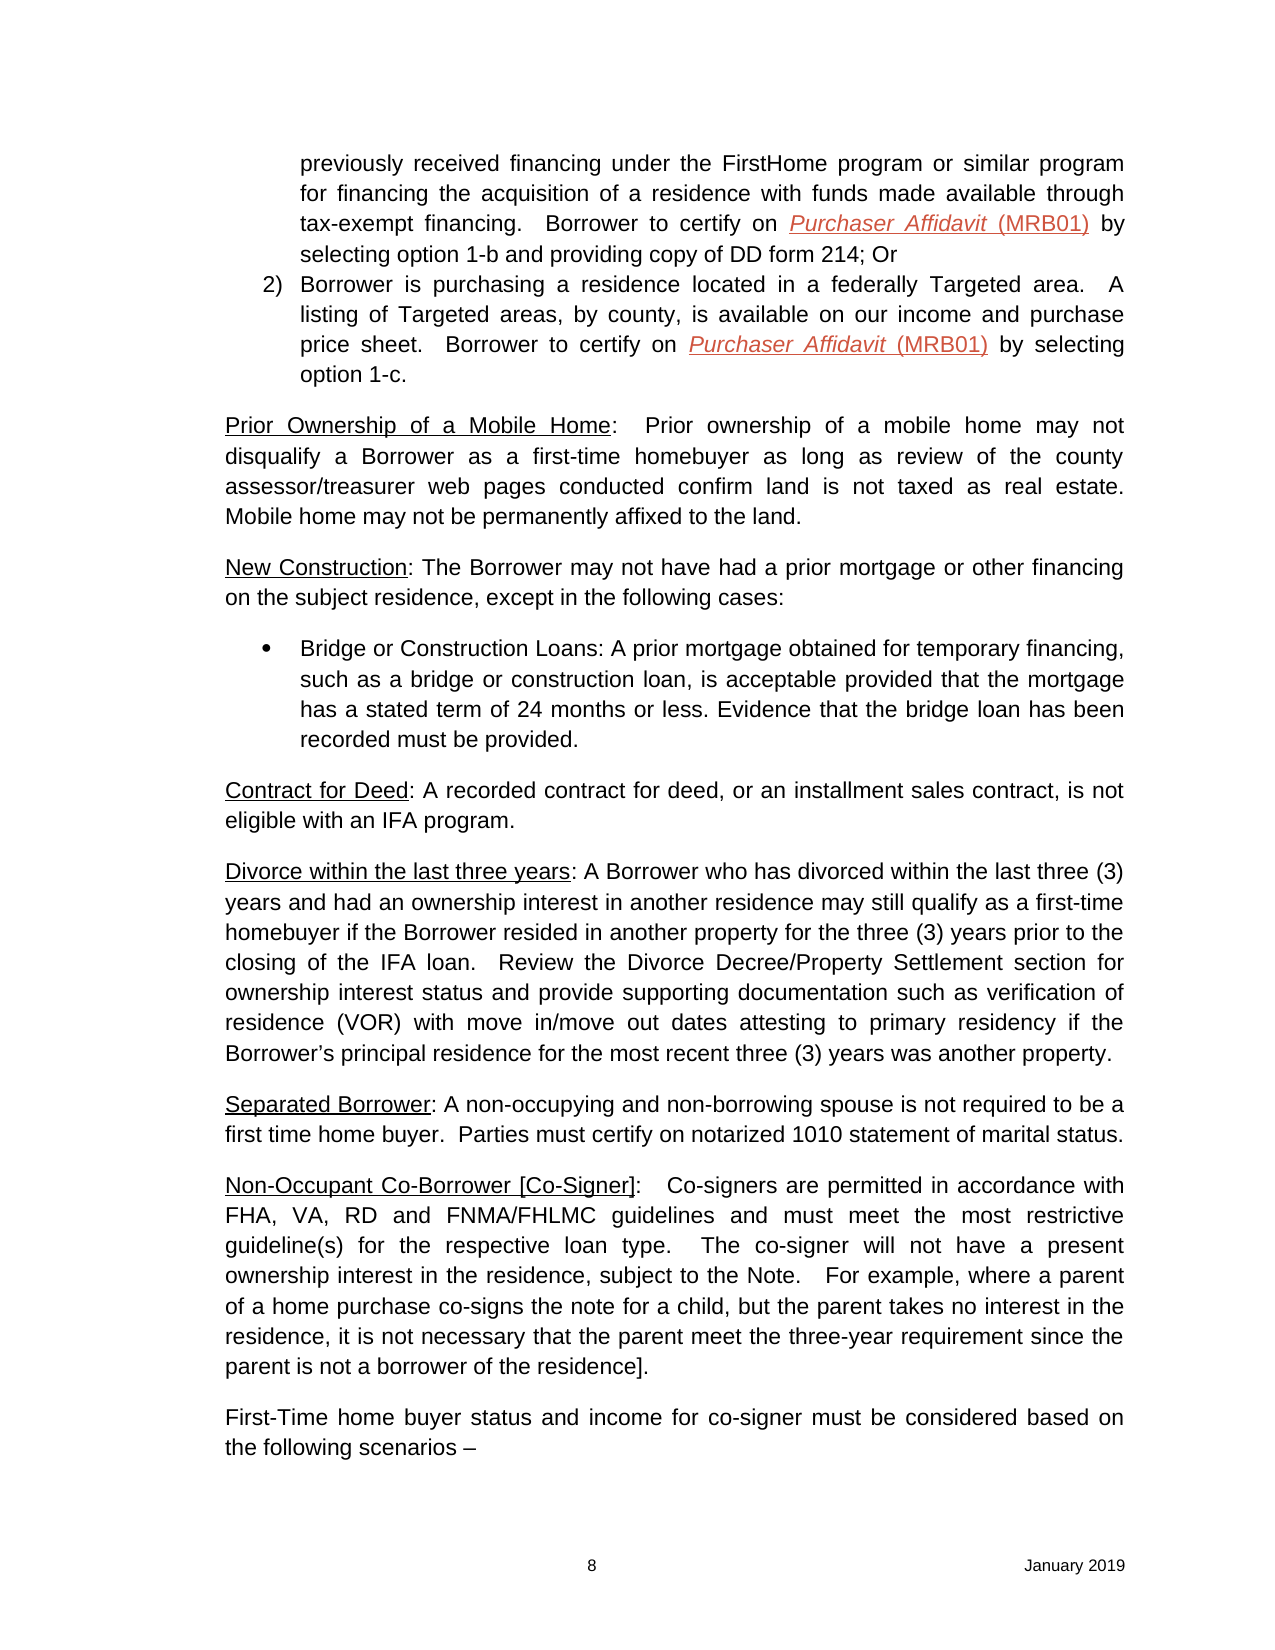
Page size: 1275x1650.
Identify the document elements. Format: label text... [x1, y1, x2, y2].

text Prior Ownership of a Mobile Home: Prior ownership of a mobile home may not disqualify a Borrower as a first-time homebuyer as long as review of the county assessor/treasurer web pages conducted confirm land is not taxed as real estate. Mobile home may not be permanently affixed to the land. [225, 412, 1125, 529]
list Bridge or Construction Loans: A prior mortgage obtained for temporary financing, such as a bridge or construction loan, is acceptable provided that the mortgage has a stated term of 24 months or less. Evidence that the bridge loan has been recorded must be provided. [262, 635, 1125, 752]
text Contract for Deed: A recorded contract for deed, or an installment sales contract, is not eligible with an IFA program. [225, 777, 1125, 834]
text Divorce within the last three years: A Borrower who has divorced within the last three (3) years and had an ownership interest in another residence may still qualify as a first-time homebuyer if the Borrower resided in another property for the three (3) years prior to the closing of the IFA loan. Review the Divorce Decree/Property Settlement section for ownership interest status and provide supporting documentation such as verification of residence (VOR) with move in/move out dates attesting to primary residency if the Borrower’s principal residence for the most recent three (3) years was another property. [225, 858, 1125, 1066]
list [262, 150, 1125, 267]
text Separated Borrower: A non-occupying and non-borrowing spouse is not required to be a first time home buyer. Parties must certify on notarized 1010 statement of marital status. [225, 1091, 1125, 1147]
list Borrower is purchasing a residence located in a federally Targeted area. A listing of Targeted areas, by county, is available on our income and purchase price sheet. Borrower to certify on Purchaser Affidavit (MRB01) by selecting option 1-c. [262, 271, 1125, 388]
text Non-Occupant Co-Borrower [Co-Signer]: Co-signers are permitted in accordance with FHA, VA, RD and FNMA/FHLMC guidelines and must meet the most restrictive guideline(s) for the respective loan type. The co-signer will not have a present ownership interest in the residence, subject to the Note. For example, where a parent of a home purchase co-signs the note for a child, but the parent takes no interest in the residence, it is not necessary that the parent meet the three-year requirement since the parent is not a borrower of the residence]. [225, 1172, 1125, 1379]
text First-Time home buyer status and income for co-signer must be considered based on the following scenarios – [225, 1404, 1125, 1461]
text New Construction: The Borrower may not have had a prior mortgage or other financing on the subject residence, except in the following cases: [225, 554, 1125, 611]
